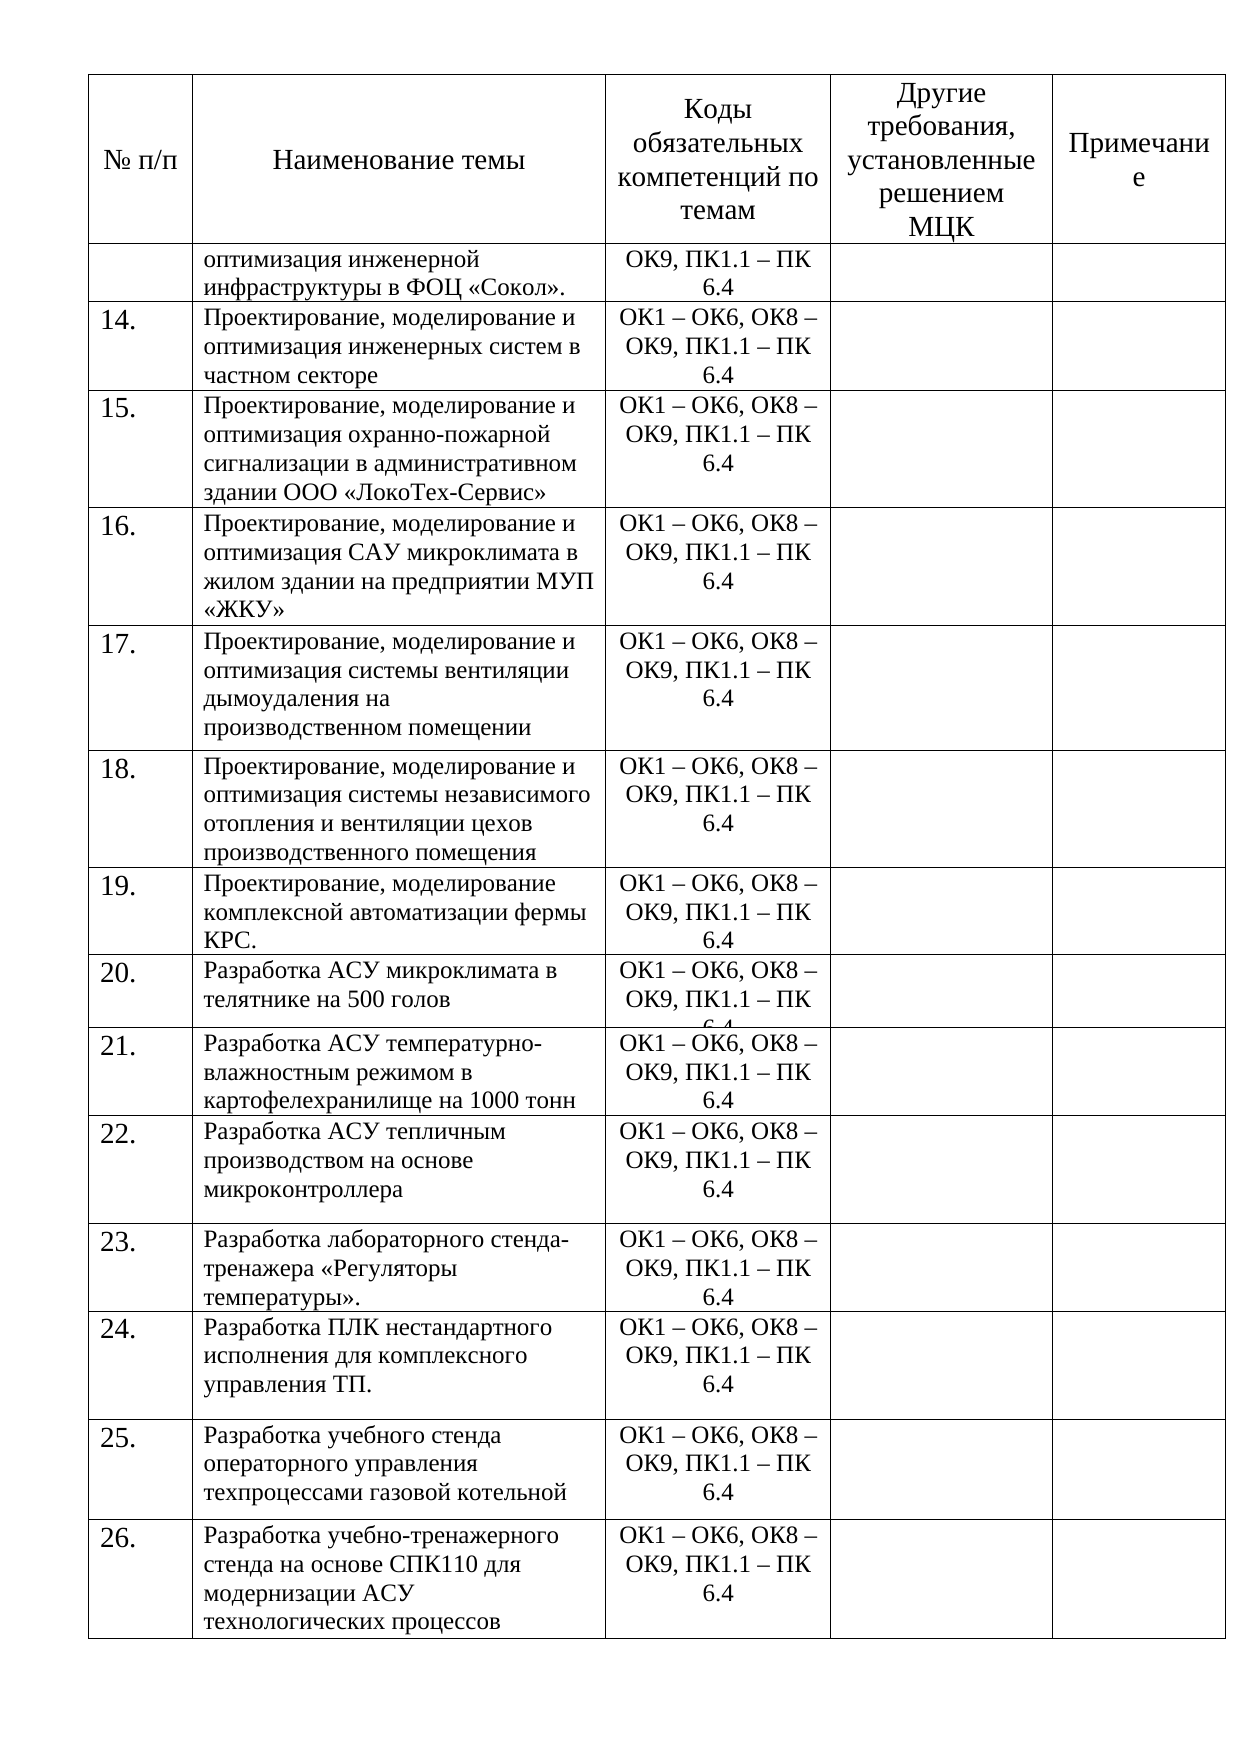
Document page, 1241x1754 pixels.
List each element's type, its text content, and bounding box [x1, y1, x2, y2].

table_cell ОК1 – ОК6, ОК8 – ОК9, ПК1.1 – ПК 6.4 [606, 1224, 830, 1311]
table_cell [831, 391, 1052, 507]
table_cell [89, 1520, 192, 1638]
table_cell [1053, 1116, 1225, 1223]
table_cell [89, 1028, 192, 1115]
table_cell Проектирование, моделирование и оптимизация охранно-пожарной сигнализации в административном здании ООО «ЛокоТех-Сервис» [193, 391, 605, 507]
table_cell [89, 751, 192, 867]
table_cell [1053, 955, 1225, 1027]
table_cell [89, 1116, 192, 1223]
table_cell [1053, 1420, 1225, 1519]
table_cell Разработка учебного стенда операторного управления техпроцессами газовой котельной [193, 1420, 605, 1519]
table_cell ОК1 – ОК6, ОК8 – ОК9, ПК1.1 – ПК 6.4 [606, 1312, 830, 1419]
table_cell [1053, 391, 1225, 507]
table_cell [1053, 626, 1225, 750]
table_cell [831, 244, 1052, 301]
table_cell Разработка лабораторного стенда-тренажера «Регуляторы температуры». [193, 1224, 605, 1311]
table_cell [89, 1312, 192, 1419]
table_cell [89, 955, 192, 1027]
table_cell [1053, 751, 1225, 867]
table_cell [193, 244, 605, 301]
table_cell [1053, 1312, 1225, 1419]
table_cell ОК1 – ОК6, ОК8 – ОК9, ПК1.1 – ПК 6.4 [606, 868, 830, 954]
table_cell [831, 1116, 1052, 1223]
table_header Наименование темы [193, 75, 605, 243]
table_cell ОК1 – ОК6, ОК8 – ОК9, ПК1.1 – ПК 6.4 [606, 751, 830, 867]
table_cell Разработка АСУ температурно-влажностным режимом в картофелехранилище на 1000 тонн [193, 1028, 605, 1115]
table_cell Проектирование, моделирование и оптимизация системы вентиляции дымоудаления на производственном помещении [193, 626, 605, 750]
table_cell [89, 868, 192, 954]
table_cell Проектирование, моделирование и оптимизация системы независимого отопления и вентиляции цехов производственного помещения [193, 751, 605, 867]
table_header № п/п [89, 75, 192, 243]
table_cell [89, 1420, 192, 1519]
table_cell [1053, 244, 1225, 301]
table_cell [831, 1028, 1052, 1115]
table_cell [831, 508, 1052, 625]
table_cell ОК1 – ОК6, ОК8 – ОК9, ПК1.1 – ПК 6.4 [606, 955, 830, 1027]
table_cell [1053, 1520, 1225, 1638]
table_cell [831, 302, 1052, 389]
table_cell ОК1 – ОК6, ОК8 – ОК9, ПК1.1 – ПК 6.4 [606, 1520, 830, 1638]
table_header Коды обязательных компетенций по темам [606, 75, 830, 243]
table_cell [831, 1520, 1052, 1638]
table_cell Проектирование, моделирование и оптимизация инженерных систем в частном секторе [193, 302, 605, 389]
table_cell [89, 508, 192, 625]
table_cell [1053, 868, 1225, 954]
table_cell [1053, 508, 1225, 625]
table_cell [1053, 1224, 1225, 1311]
table_cell [89, 244, 192, 301]
table_cell ОК1 – ОК6, ОК8 – ОК9, ПК1.1 – ПК 6.4 [606, 391, 830, 507]
table_cell [831, 955, 1052, 1027]
table_cell [831, 626, 1052, 750]
table_cell ОК1 – ОК6, ОК8 – ОК9, ПК1.1 – ПК 6.4 [606, 302, 830, 389]
table_cell ОК1 – ОК6, ОК8 – ОК9, ПК1.1 – ПК 6.4 [606, 1116, 830, 1223]
table_cell ОК1 – ОК6, ОК8 – ОК9, ПК1.1 – ПК 6.4 [606, 1028, 830, 1115]
table_cell Разработка АСУ тепличным производством на основе микроконтроллера [193, 1116, 605, 1223]
table_cell [89, 1224, 192, 1311]
table_header Примечание [1053, 75, 1225, 243]
table_cell Проектирование, моделирование и оптимизация САУ микроклимата в жилом здании на предприятии МУП «ЖКУ» [193, 508, 605, 625]
table_cell Разработка учебно-тренажерного стенда на основе СПК110 для модернизации АСУ технологических процессов [193, 1520, 605, 1638]
table_cell [831, 1312, 1052, 1419]
table_cell ОК1 – ОК6, ОК8 – ОК9, ПК1.1 – ПК 6.4 [606, 508, 830, 625]
table_cell [89, 302, 192, 389]
table_cell [1053, 1028, 1225, 1115]
table_cell [831, 1224, 1052, 1311]
table_cell ОК1 – ОК6, ОК8 – ОК9, ПК1.1 – ПК 6.4 [606, 244, 830, 301]
table_cell ОК1 – ОК6, ОК8 – ОК9, ПК1.1 – ПК 6.4 [606, 1420, 830, 1519]
table_cell Проектирование, моделирование комплексной автоматизации фермы КРС. [193, 868, 605, 954]
table_cell [831, 751, 1052, 867]
table_cell [1053, 302, 1225, 389]
table_header Другие требования, установленные решением МЦК [831, 75, 1052, 243]
table_cell ОК1 – ОК6, ОК8 – ОК9, ПК1.1 – ПК 6.4 [606, 626, 830, 750]
table_cell [89, 391, 192, 507]
table_cell [831, 1420, 1052, 1519]
table_cell [831, 868, 1052, 954]
table_cell Разработка АСУ микроклимата в телятнике на 500 голов [193, 955, 605, 1027]
table_cell [89, 626, 192, 750]
table_cell Разработка ПЛК нестандартного исполнения для комплексного управления ТП. [193, 1312, 605, 1419]
